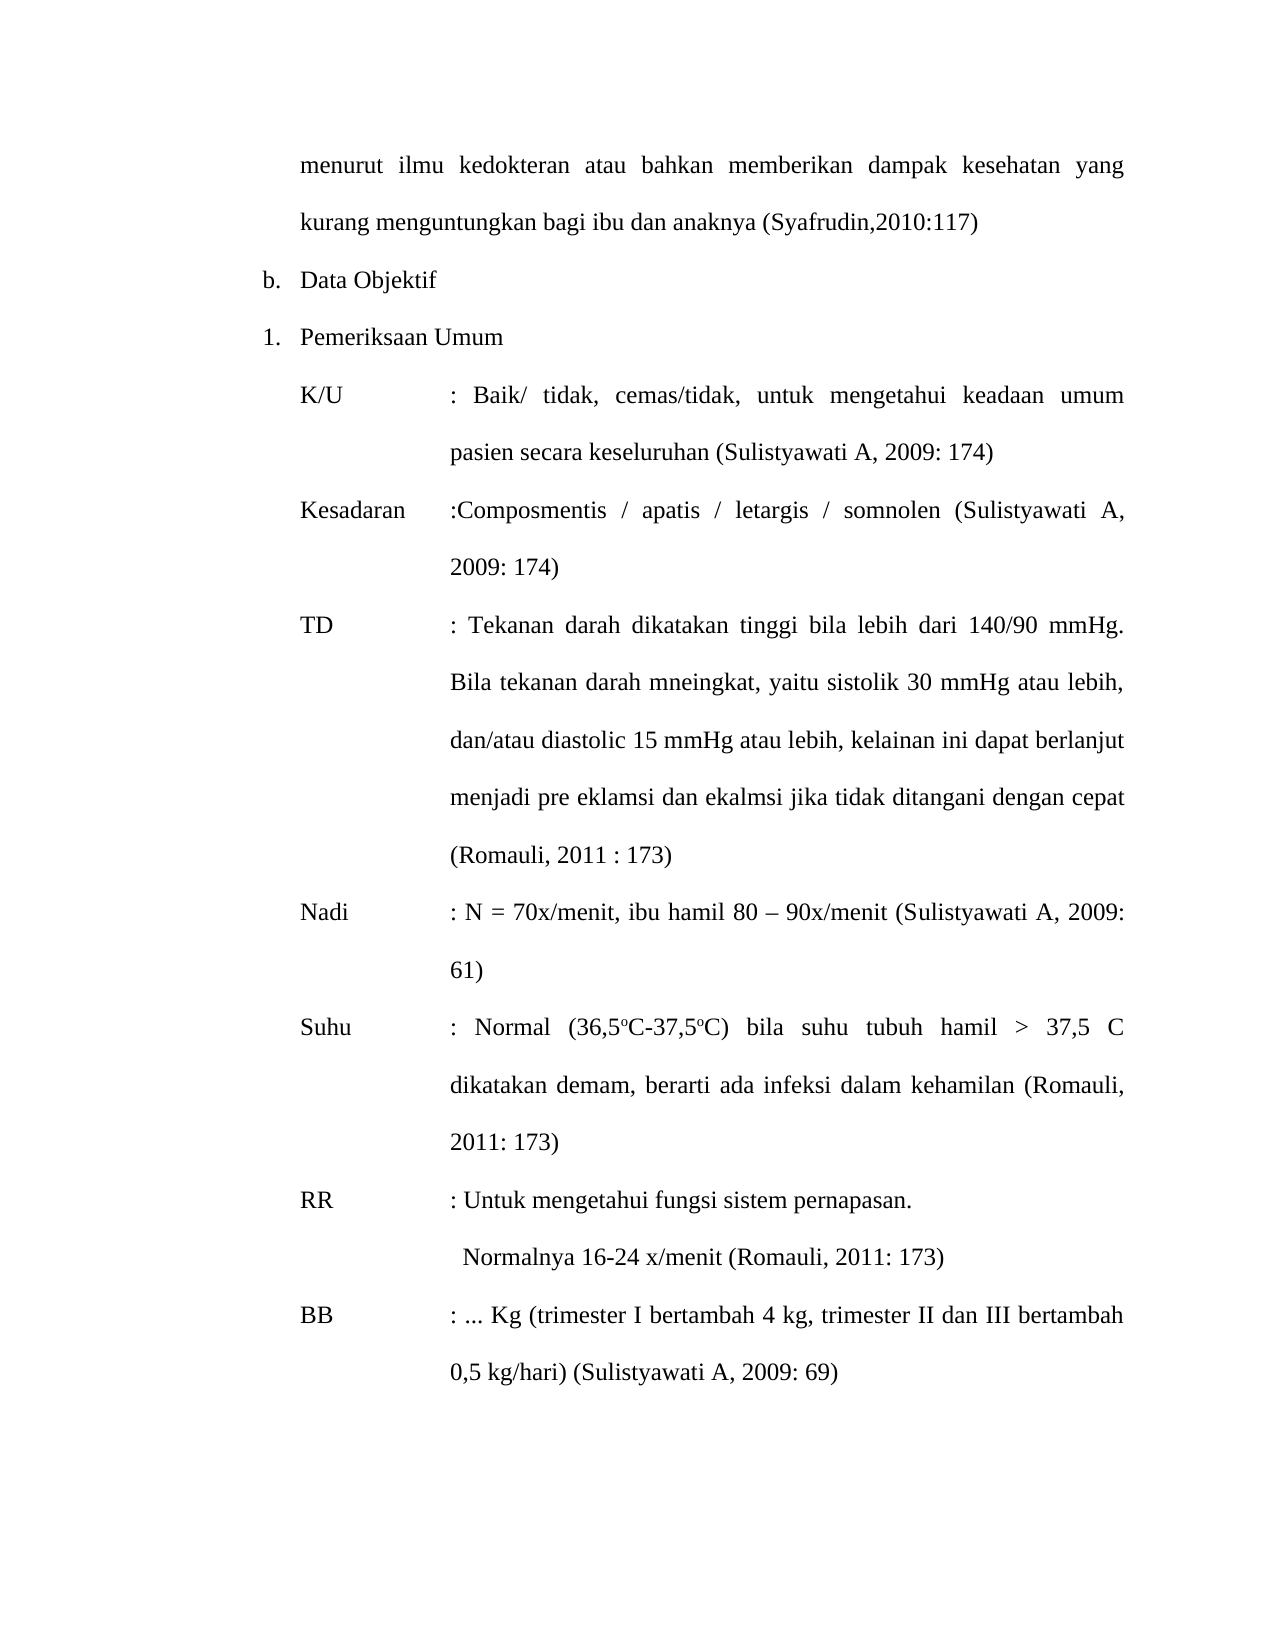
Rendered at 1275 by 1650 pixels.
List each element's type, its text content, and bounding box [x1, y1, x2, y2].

text K/U : Baik/ tidak, cemas/tidak, untuk mengetahui keadaan umum pasien secara keseluruhan (Sulistyawati A, 2009: 174) [300, 380, 1125, 466]
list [300, 150, 1125, 236]
text Suhu : Normal (36,5oC-37,5oC) bila suhu tubuh hamil > 37,5 C dikatakan demam, berarti ada infeksi dalam kehamilan (Romauli, 2011: 173) [300, 1012, 1125, 1156]
text RR : Untuk mengetahui fungsi sistem pernapasan. [150, 1185, 1125, 1214]
text TD : Tekanan darah dikatakan tinggi bila lebih dari 140/90 mmHg. Bila tekanan darah mneingkat, yaitu sistolik 30 mmHg atau lebih, dan/atau diastolic 15 mmHg atau lebih, kelainan ini dapat berlanjut menjadi pre eklamsi dan ekalmsi jika tidak ditangani dengan cepat (Romauli, 2011 : 173) [300, 610, 1125, 869]
text Normalnya 16-24 x/menit (Romauli, 2011: 173) [150, 1242, 1125, 1271]
list Pemeriksaan Umum [262, 322, 1125, 351]
text BB : ... Kg (trimester I bertambah 4 kg, trimester II dan III bertambah 0,5 kg/hari) (Sulistyawati A, 2009: 69) [300, 1300, 1125, 1386]
text Kesadaran :Composmentis / apatis / letargis / somnolen (Sulistyawati A, 2009: 174) [300, 495, 1125, 581]
list Data Objektif [262, 265, 1125, 294]
text Nadi : N = 70x/menit, ibu hamil 80 – 90x/menit (Sulistyawati A, 2009: 61) [300, 897, 1125, 984]
